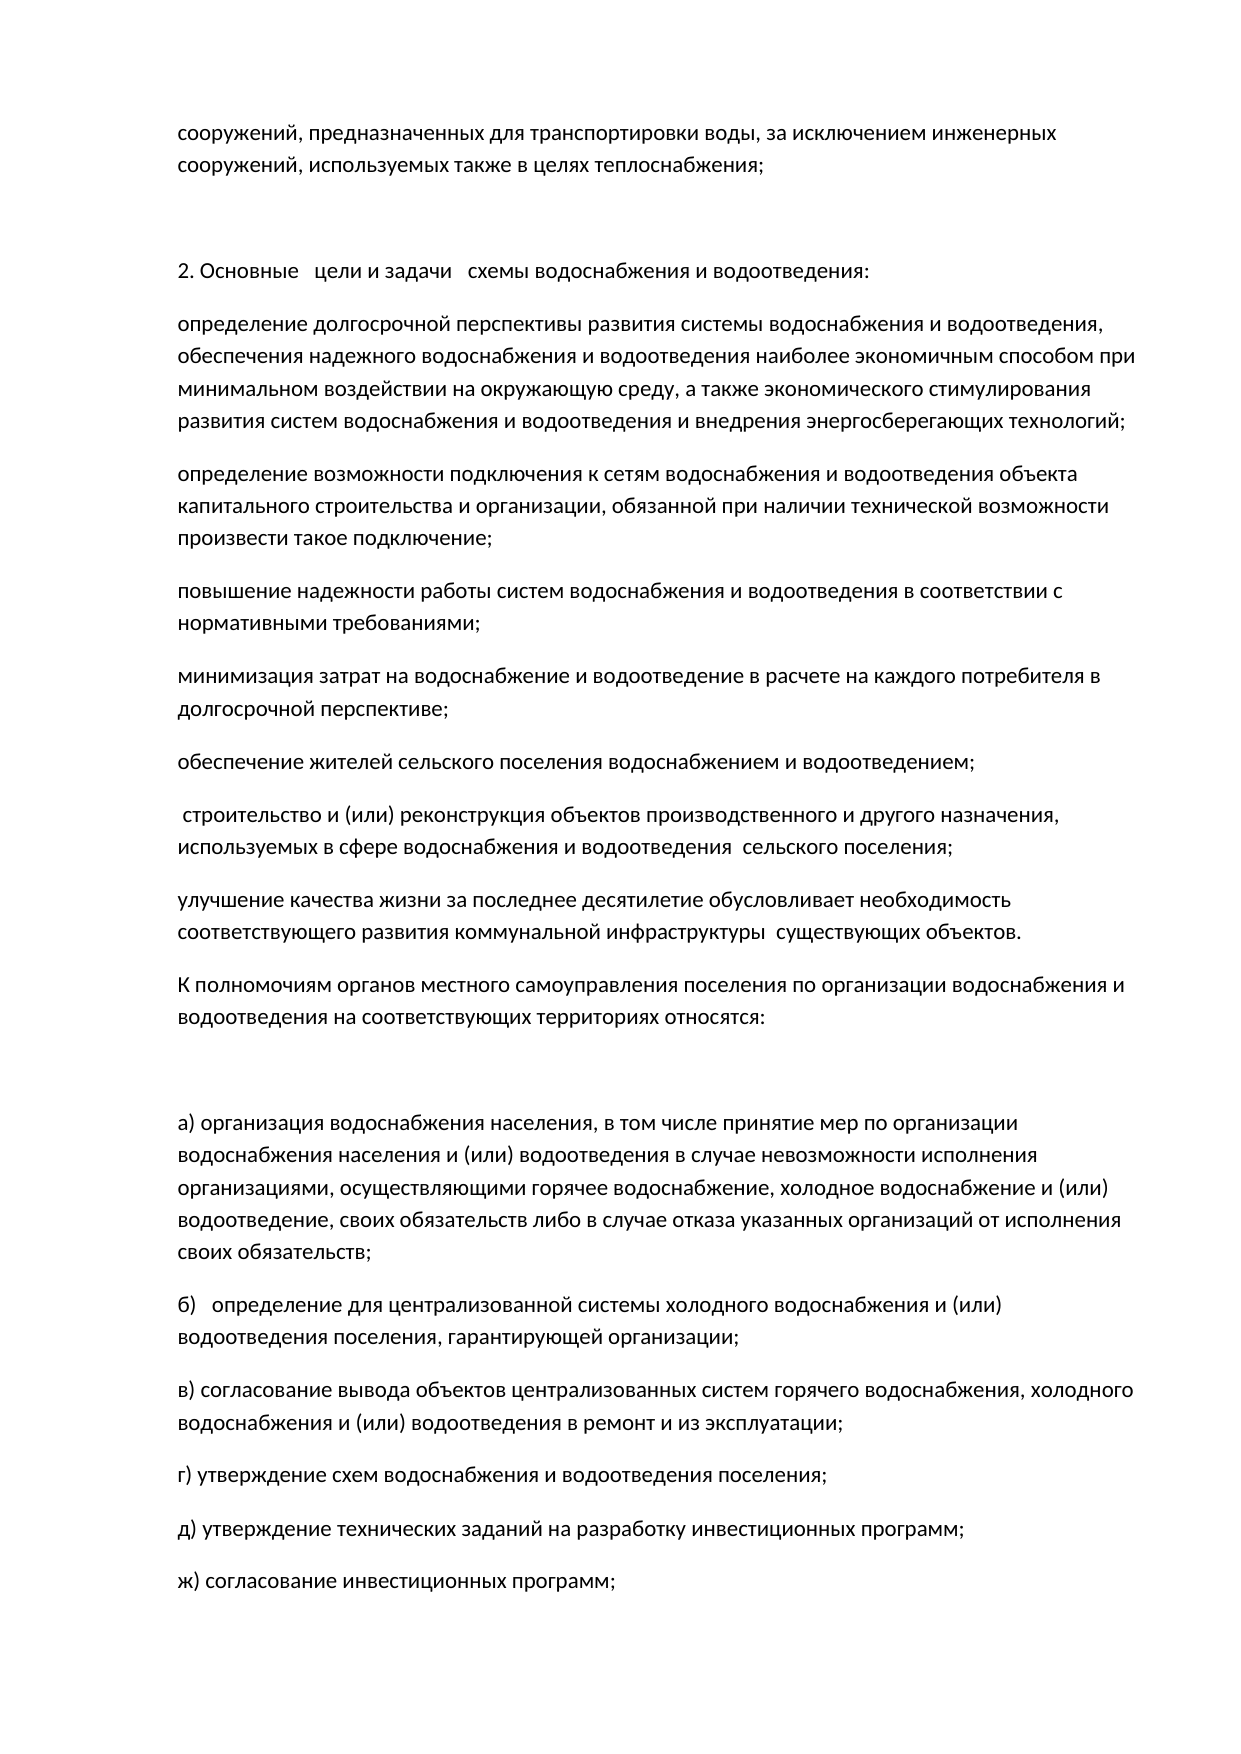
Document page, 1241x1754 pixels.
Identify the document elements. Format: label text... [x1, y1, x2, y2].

text в) согласование вывода объектов централизованных систем горячего водоснабжения, холодного водоснабжения и (или) водоотведения в ремонт и из эксплуатации; [177, 1375, 1152, 1436]
text минимизация затрат на водоснабжение и водоотведение в расчете на каждого потребителя в долгосрочной перспективе; [177, 662, 1152, 722]
text 2. Основные цели и задачи схемы водоснабжения и водоотведения: [177, 256, 1152, 284]
text г) утверждение схем водоснабжения и водоотведения поселения; [177, 1461, 1152, 1489]
text строительство и (или) реконструкция объектов производственного и другого назначения, используемых в сфере водоснабжения и водоотведения сельского поселения; [177, 800, 1152, 860]
text определение возможности подключения к сетям водоснабжения и водоотведения объекта капитального строительства и организации, обязанной при наличии технической возможности произвести такое подключение; [177, 459, 1152, 551]
text а) организация водоснабжения населения, в том числе принятие мер по организации водоснабжения населения и (или) водоотведения в случае невозможности исполнения организациями, осуществляющими горячее водоснабжение, холодное водоснабжение и (или) водоотведение, своих обязательств либо в случае отказа указанных организаций от исполнения своих обязательств; [177, 1108, 1152, 1265]
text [177, 118, 1152, 178]
text б) определение для централизованной системы холодного водоснабжения и (или) водоотведения поселения, гарантирующей организации; [177, 1290, 1152, 1350]
text определение долгосрочной перспективы развития системы водоснабжения и водоотведения, обеспечения надежного водоснабжения и водоотведения наиболее экономичным способом при минимальном воздействии на окружающую среду, а также экономического стимулирования развития систем водоснабжения и водоотведения и внедрения энергосберегающих технологий; [177, 309, 1152, 434]
text ж) согласование инвестиционных программ; [177, 1567, 1152, 1595]
text д) утверждение технических заданий на разработку инвестиционных программ; [177, 1514, 1152, 1542]
text обеспечение жителей сельского поселения водоснабжением и водоотведением; [177, 747, 1152, 775]
text К полномочиям органов местного самоуправления поселения по организации водоснабжения и водоотведения на соответствующих территориях относятся: [177, 970, 1152, 1030]
text улучшение качества жизни за последнее десятилетие обусловливает необходимость соответствующего развития коммунальной инфраструктуры существующих объектов. [177, 885, 1152, 945]
text повышение надежности работы систем водоснабжения и водоотведения в соответствии с нормативными требованиями; [177, 576, 1152, 637]
